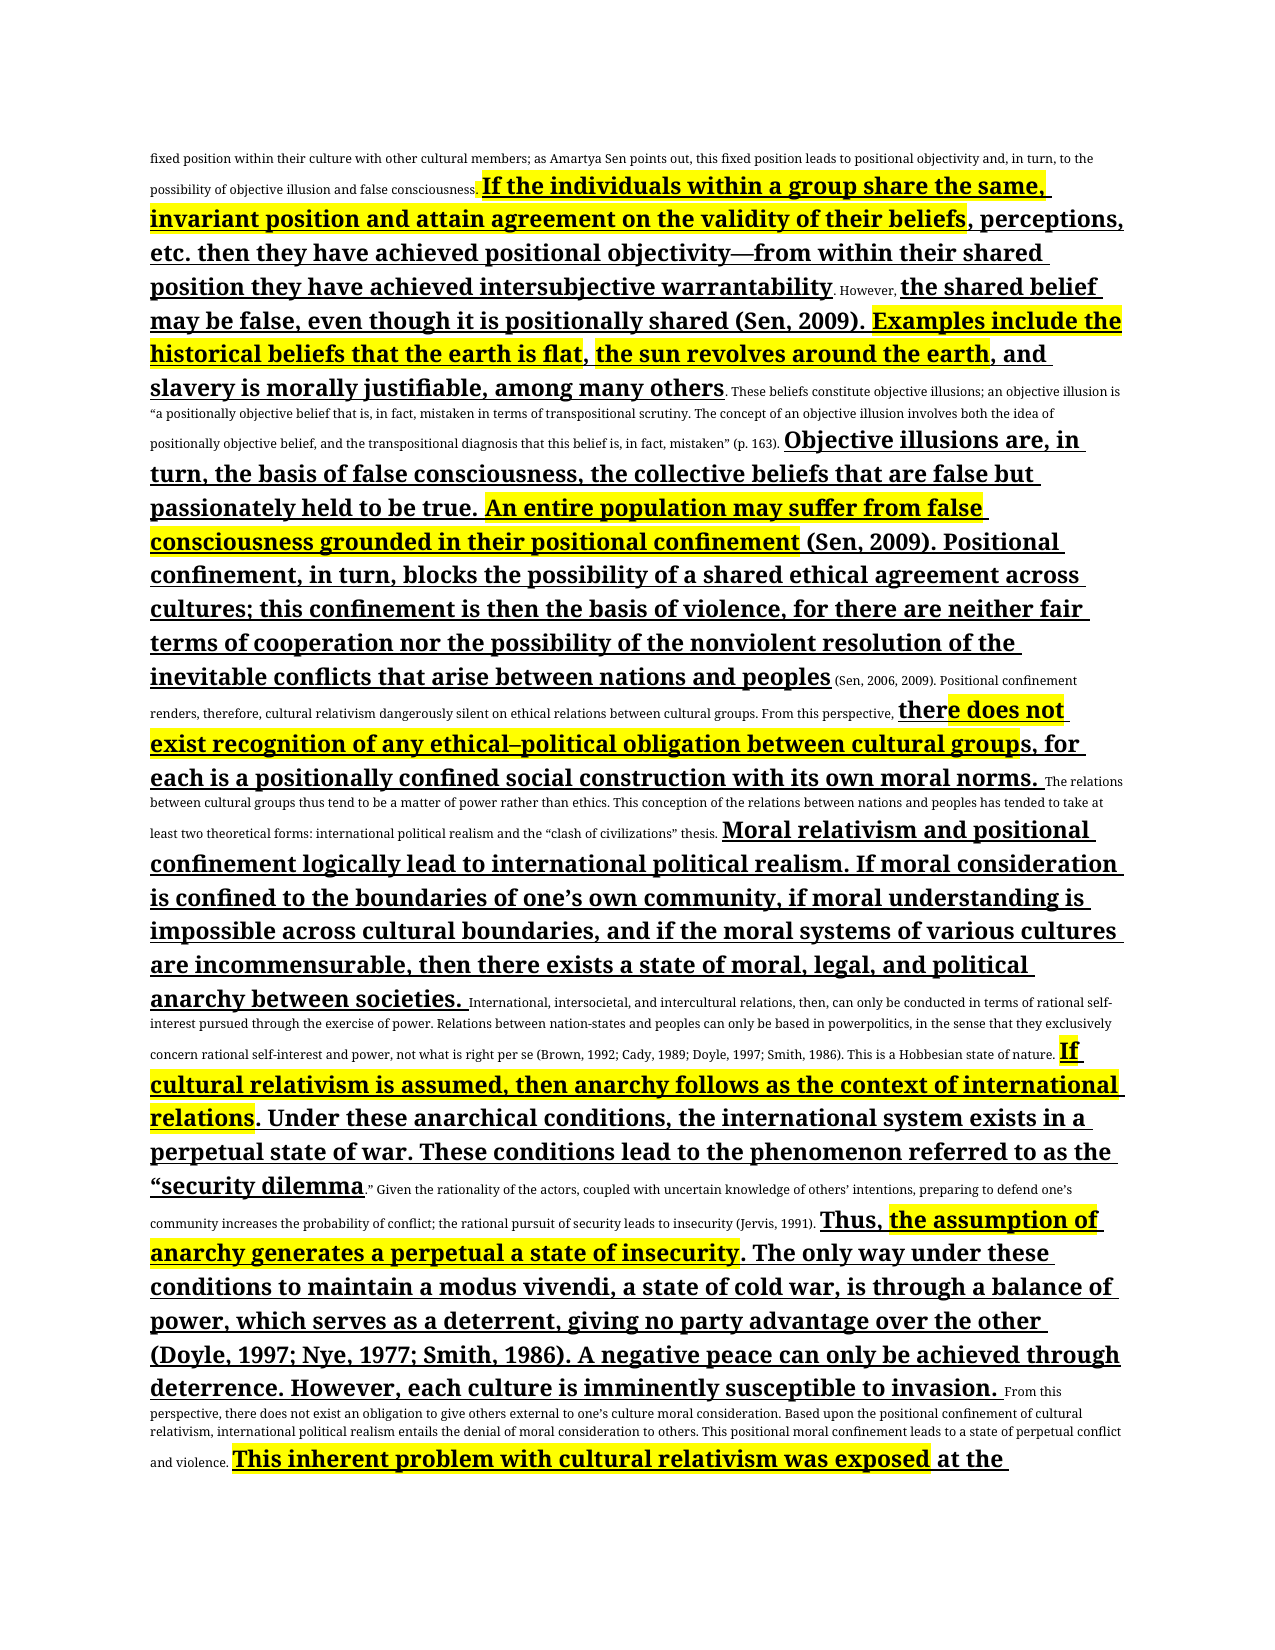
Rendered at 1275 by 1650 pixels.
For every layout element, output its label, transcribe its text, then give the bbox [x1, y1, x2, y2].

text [150, 150, 1125, 1095]
